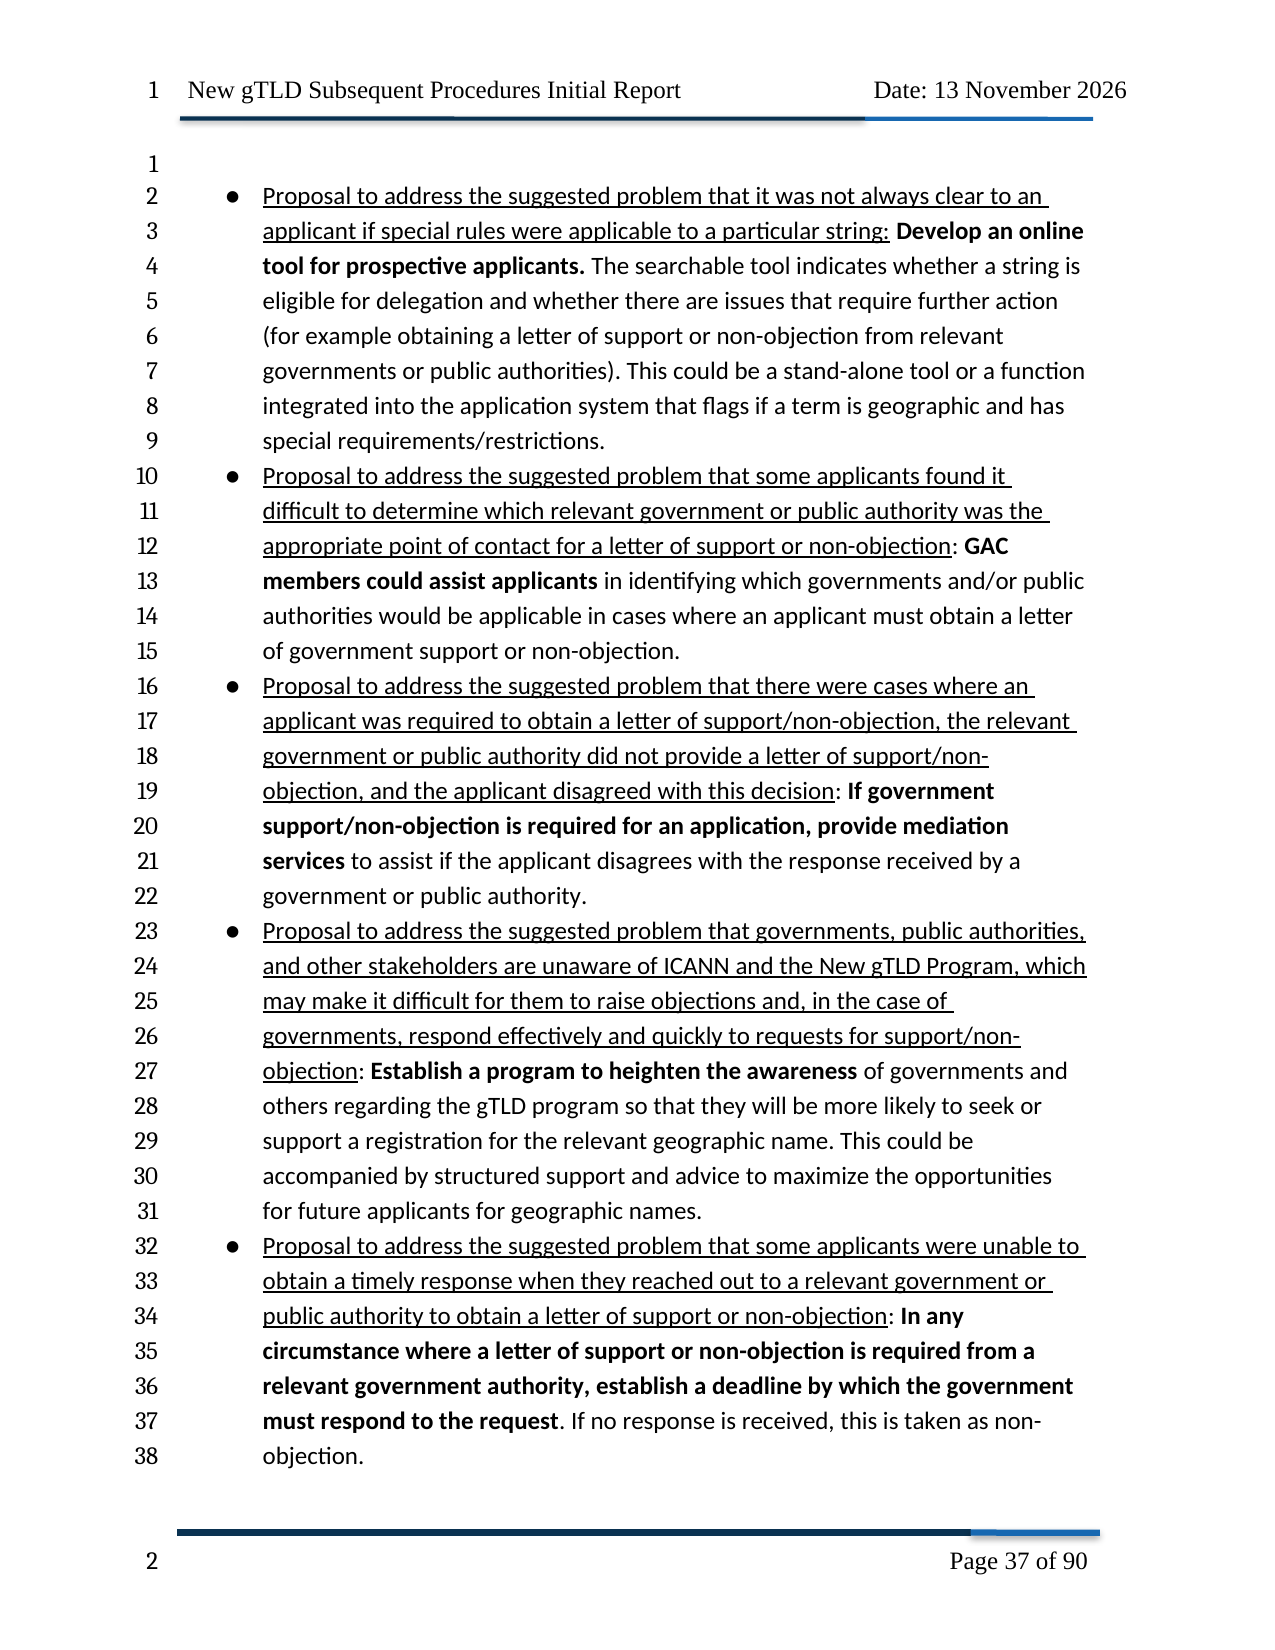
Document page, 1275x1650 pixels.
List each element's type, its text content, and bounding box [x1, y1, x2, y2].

list Proposal to address the suggested problem that there were cases where an applicant was required to obtain a letter of support/non-objection, the relevant government or public authority did not provide a letter of support/non-objection, and the applicant disagreed with this decision: If government support/non-objection is required for an application, provide mediation services to assist if the applicant disagrees with the response received by a government or public authority. [225, 671, 1087, 911]
list Proposal to address the suggested problem that it was not always clear to an applicant if special rules were applicable to a particular string: Develop an online tool for prospective applicants. The searchable tool indicates whether a string is eligible for delegation and whether there are issues that require further action (for example obtaining a letter of support or non-objection from relevant governments or public authorities). This could be a stand-alone tool or a function integrated into the application system that flags if a term is geographic and has special requirements/restrictions. [225, 181, 1087, 456]
list Proposal to address the suggested problem that some applicants found it difficult to determine which relevant government or public authority was the appropriate point of contact for a letter of support or non-objection: GAC members could assist applicants in identifying which governments and/or public authorities would be applicable in cases where an applicant must obtain a letter of government support or non-objection. [225, 461, 1087, 666]
list Proposal to address the suggested problem that governments, public authorities, and other stakeholders are unaware of ICANN and the New gTLD Program, which may make it difficult for them to raise objections and, in the case of governments, respond effectively and quickly to requests for support/non-objection: Establish a program to heighten the awareness of governments and others regarding the gTLD program so that they will be more likely to seek or support a registration for the relevant geographic name. This could be accompanied by structured support and advice to maximize the opportunities for future applicants for geographic names. [225, 916, 1087, 1226]
list Proposal to address the suggested problem that some applicants were unable to obtain a timely response when they reached out to a relevant government or public authority to obtain a letter of support or non-objection: In any circumstance where a letter of support or non-objection is required from a relevant government authority, establish a deadline by which the government must respond to the request. If no response is received, this is taken as non-objection. [225, 1231, 1087, 1471]
